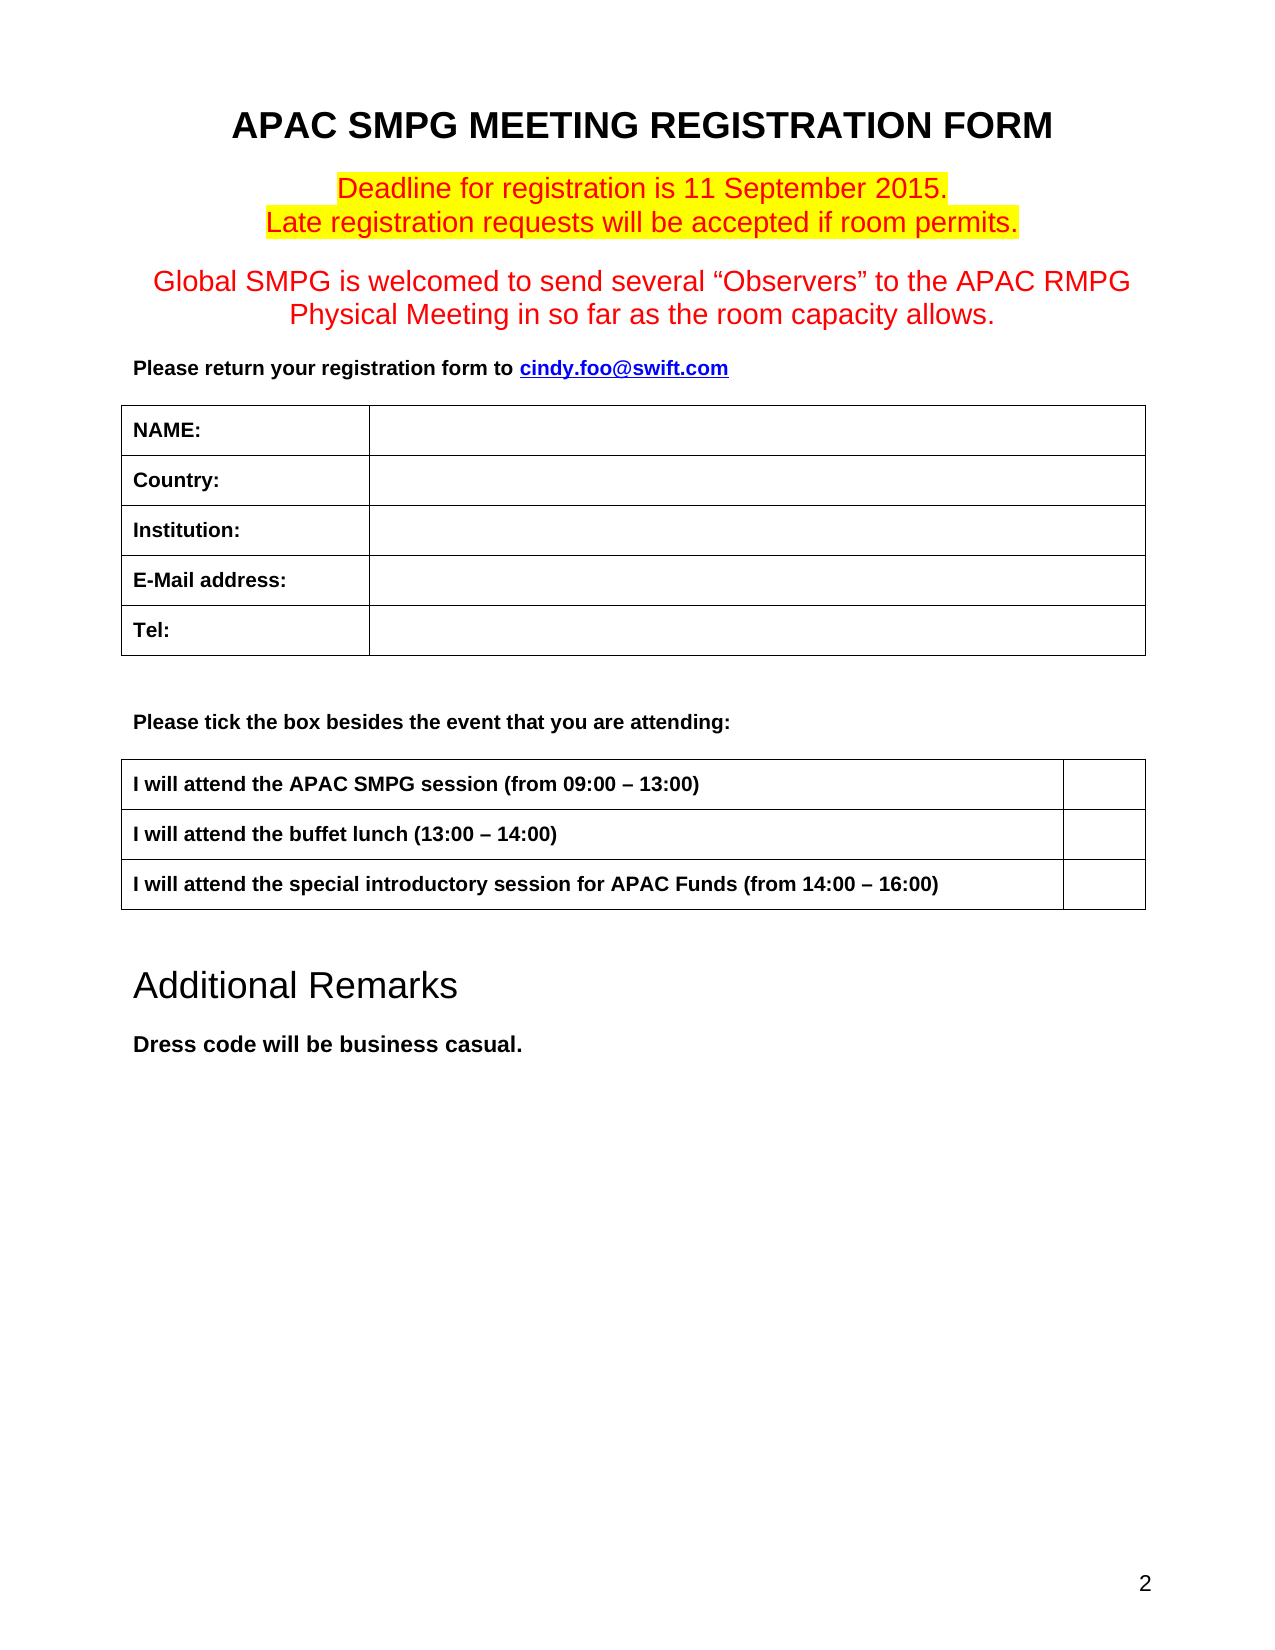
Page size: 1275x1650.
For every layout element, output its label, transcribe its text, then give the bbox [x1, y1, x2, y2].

table_cell [1064, 810, 1145, 858]
title Additional Remarks [133, 963, 1152, 1006]
table_cell [370, 506, 1145, 555]
table_cell [370, 556, 1145, 605]
table_header I will attend the APAC SMPG session (from 09:00 – 13:00) [122, 760, 1063, 808]
text Deadline for registration is 11 September 2015. Late registration requests will be accepted if room permits. [133, 172, 337, 239]
table_cell [1064, 860, 1145, 908]
table_cell I will attend the buffet lunch (13:00 – 14:00) [122, 810, 1063, 858]
table_cell [370, 456, 1145, 505]
text Global SMPG is welcomed to send several “Observers” to the APAC RMPG Physical Meeting in so far as the room capacity allows. [133, 264, 1152, 331]
table_header NAME: [122, 406, 369, 455]
table_cell Institution: [122, 506, 369, 555]
table_cell Country: [122, 456, 369, 505]
text Dress code will be business casual. [133, 1031, 1152, 1058]
table_cell [370, 606, 1145, 655]
text Deadline for registration is 11 September 2015. Late registration requests will be accepted if room permits. [948, 172, 1152, 239]
table_header [1064, 760, 1145, 808]
text Please tick the box besides the event that you are attending: [133, 709, 1152, 733]
table_cell Tel: [122, 606, 369, 655]
table_header [370, 406, 1145, 455]
text Please return your registration form to cindy.foo@swift.com [133, 356, 1152, 380]
table_cell E-Mail address: [122, 556, 369, 605]
table_cell I will attend the special introductory session for APAC Funds (from 14:00 – 16:00) [122, 860, 1063, 908]
text APAC SMPG MEETING REGISTRATION FORM [133, 103, 1152, 147]
